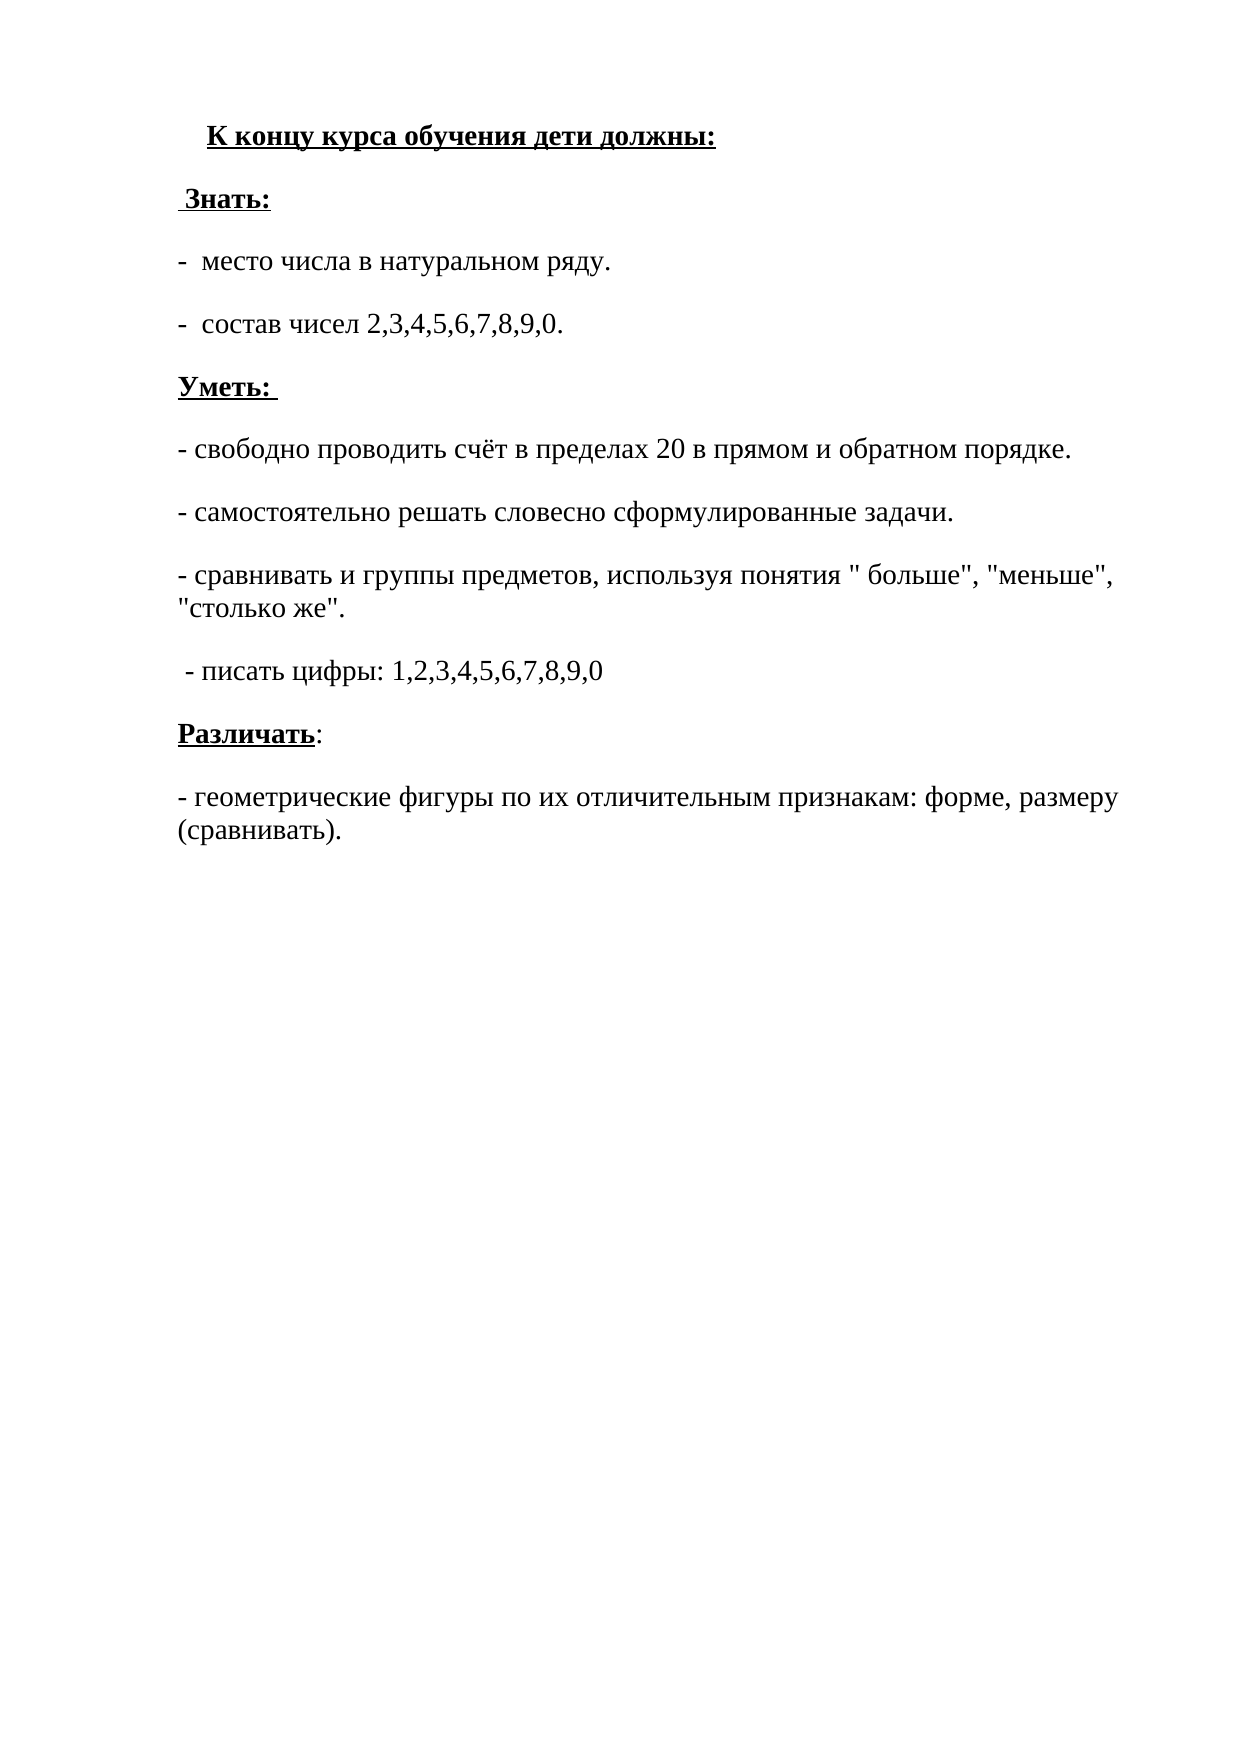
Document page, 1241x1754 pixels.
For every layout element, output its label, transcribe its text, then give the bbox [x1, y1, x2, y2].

text - писать цифры: 1,2,3,4,5,6,7,8,9,0 [177, 653, 1152, 687]
text - самостоятельно решать словесно сформулированные задачи. [177, 494, 1152, 528]
text - сравнивать и группы предметов, используя понятия " больше", "меньше", "столько же". [177, 557, 1152, 624]
text - место числа в натуральном ряду. [177, 243, 1152, 277]
text Знать: [177, 181, 1152, 214]
text К концу курса обучения дети должны: [177, 118, 1152, 152]
text - свободно проводить счёт в пределах 20 в прямом и обратном порядке. [177, 432, 1152, 465]
text Различать: [177, 716, 1152, 749]
text - состав чисел 2,3,4,5,6,7,8,9,0. [177, 306, 1152, 340]
text - геометрические фигуры по их отличительным признакам: форме, размеру (сравнивать). [177, 779, 1152, 846]
text Уметь: [177, 369, 1152, 402]
